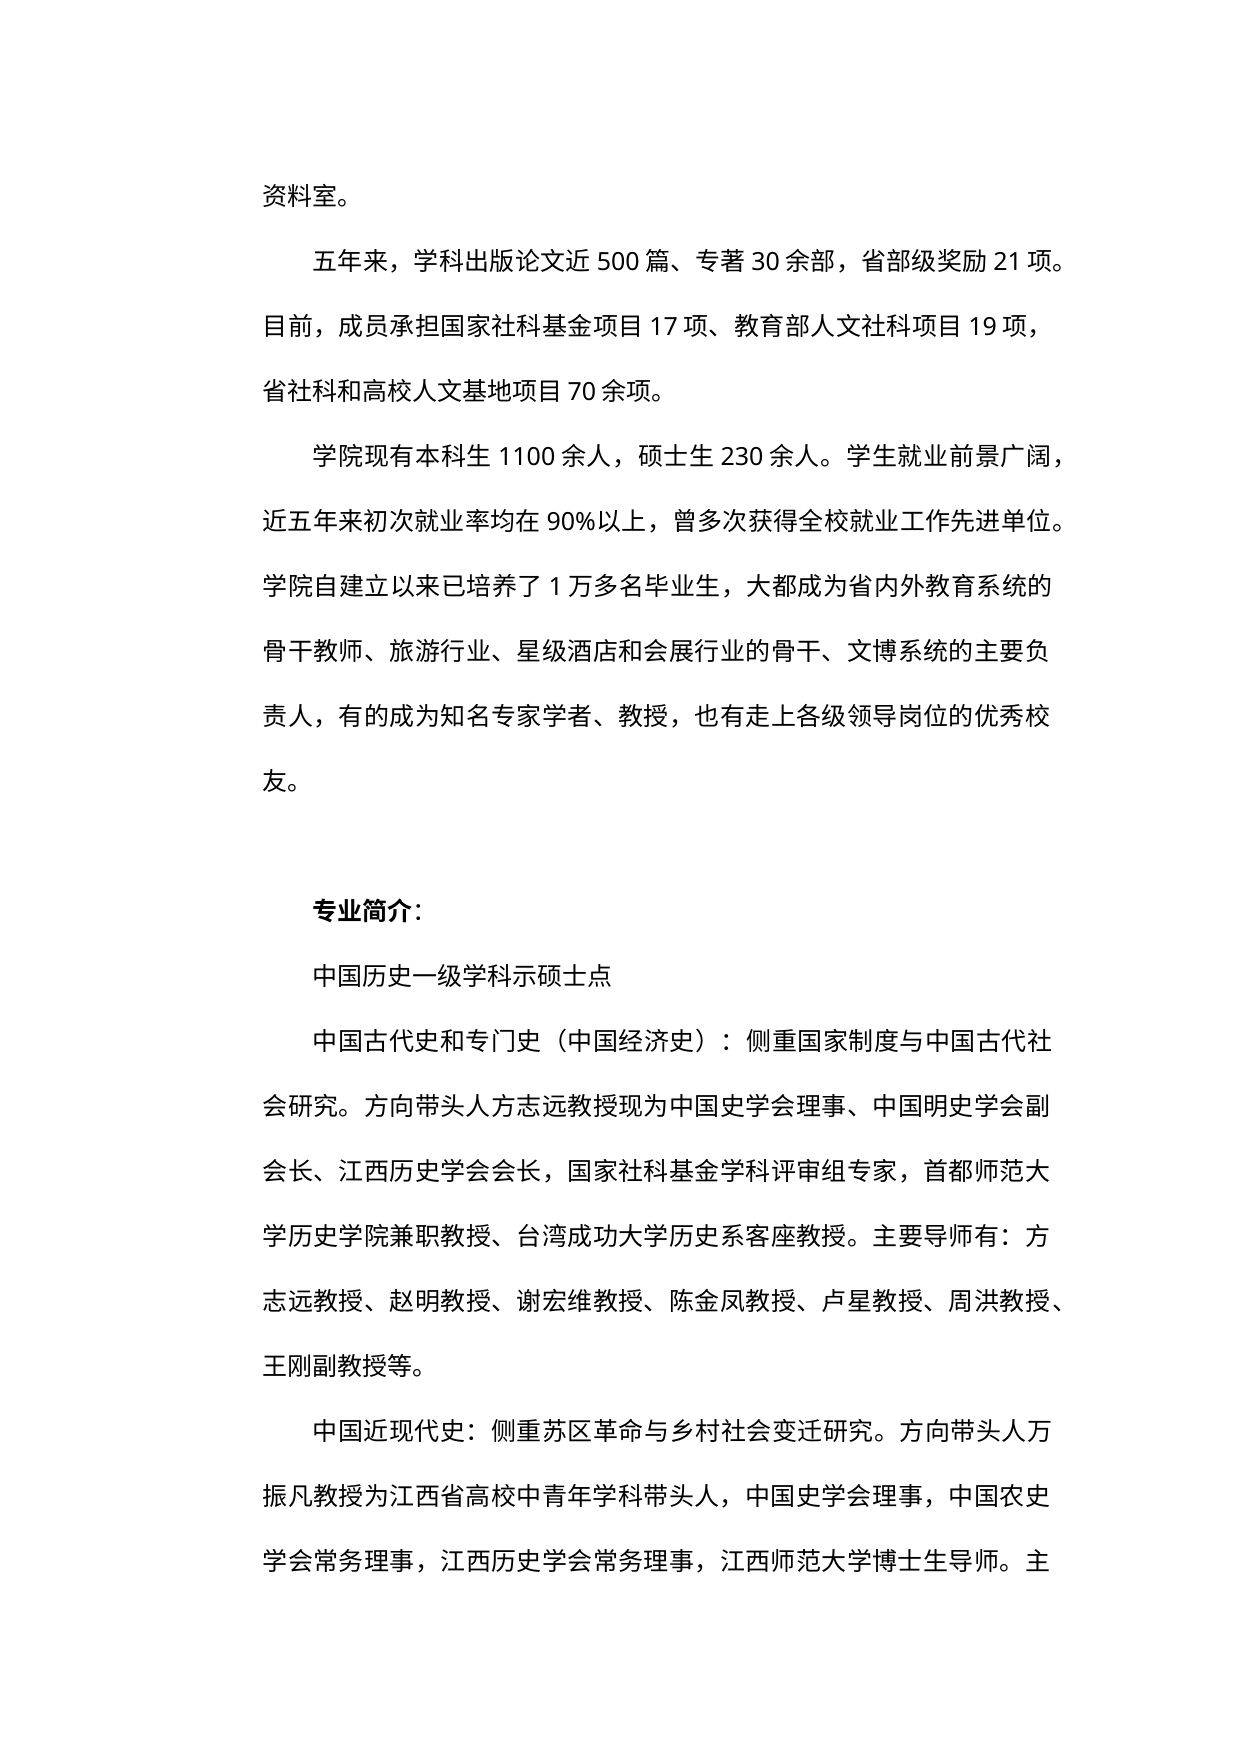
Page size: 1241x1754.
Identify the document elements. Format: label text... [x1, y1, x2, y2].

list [262, 1397, 1053, 1592]
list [262, 162, 1053, 227]
list 五年来，学科出版论文近500篇、专著30余部，省部级奖励21项。目前，成员承担国家社科基金项目17项、教育部人文社科项目19项，省社科和高校人文基地项目70余项。 [262, 227, 1053, 422]
list 中国古代史和专门史（中国经济史）：侧重国家制度与中国古代社会研究。方向带头人方志远教授现为中国史学会理事、中国明史学会副会长、江西历史学会会长，国家社科基金学科评审组专家，首都师范大学历史学院兼职教授、台湾成功大学历史系客座教授。主要导师有：方志远教授、赵明教授、谢宏维教授、陈金凤教授、卢星教授、周洪教授、王刚副教授等。 [262, 1007, 1053, 1397]
list 专业简介： [262, 877, 1053, 942]
list 学院现有本科生1100余人，硕士生230余人。学生就业前景广阔，近五年来初次就业率均在90%以上，曾多次获得全校就业工作先进单位。学院自建立以来已培养了1万多名毕业生，大都成为省内外教育系统的骨干教师、旅游行业、星级酒店和会展行业的骨干、文博系统的主要负责人，有的成为知名专家学者、教授，也有走上各级领导岗位的优秀校友。 [262, 422, 1053, 812]
list 中国历史一级学科示硕士点 [262, 942, 1053, 1007]
